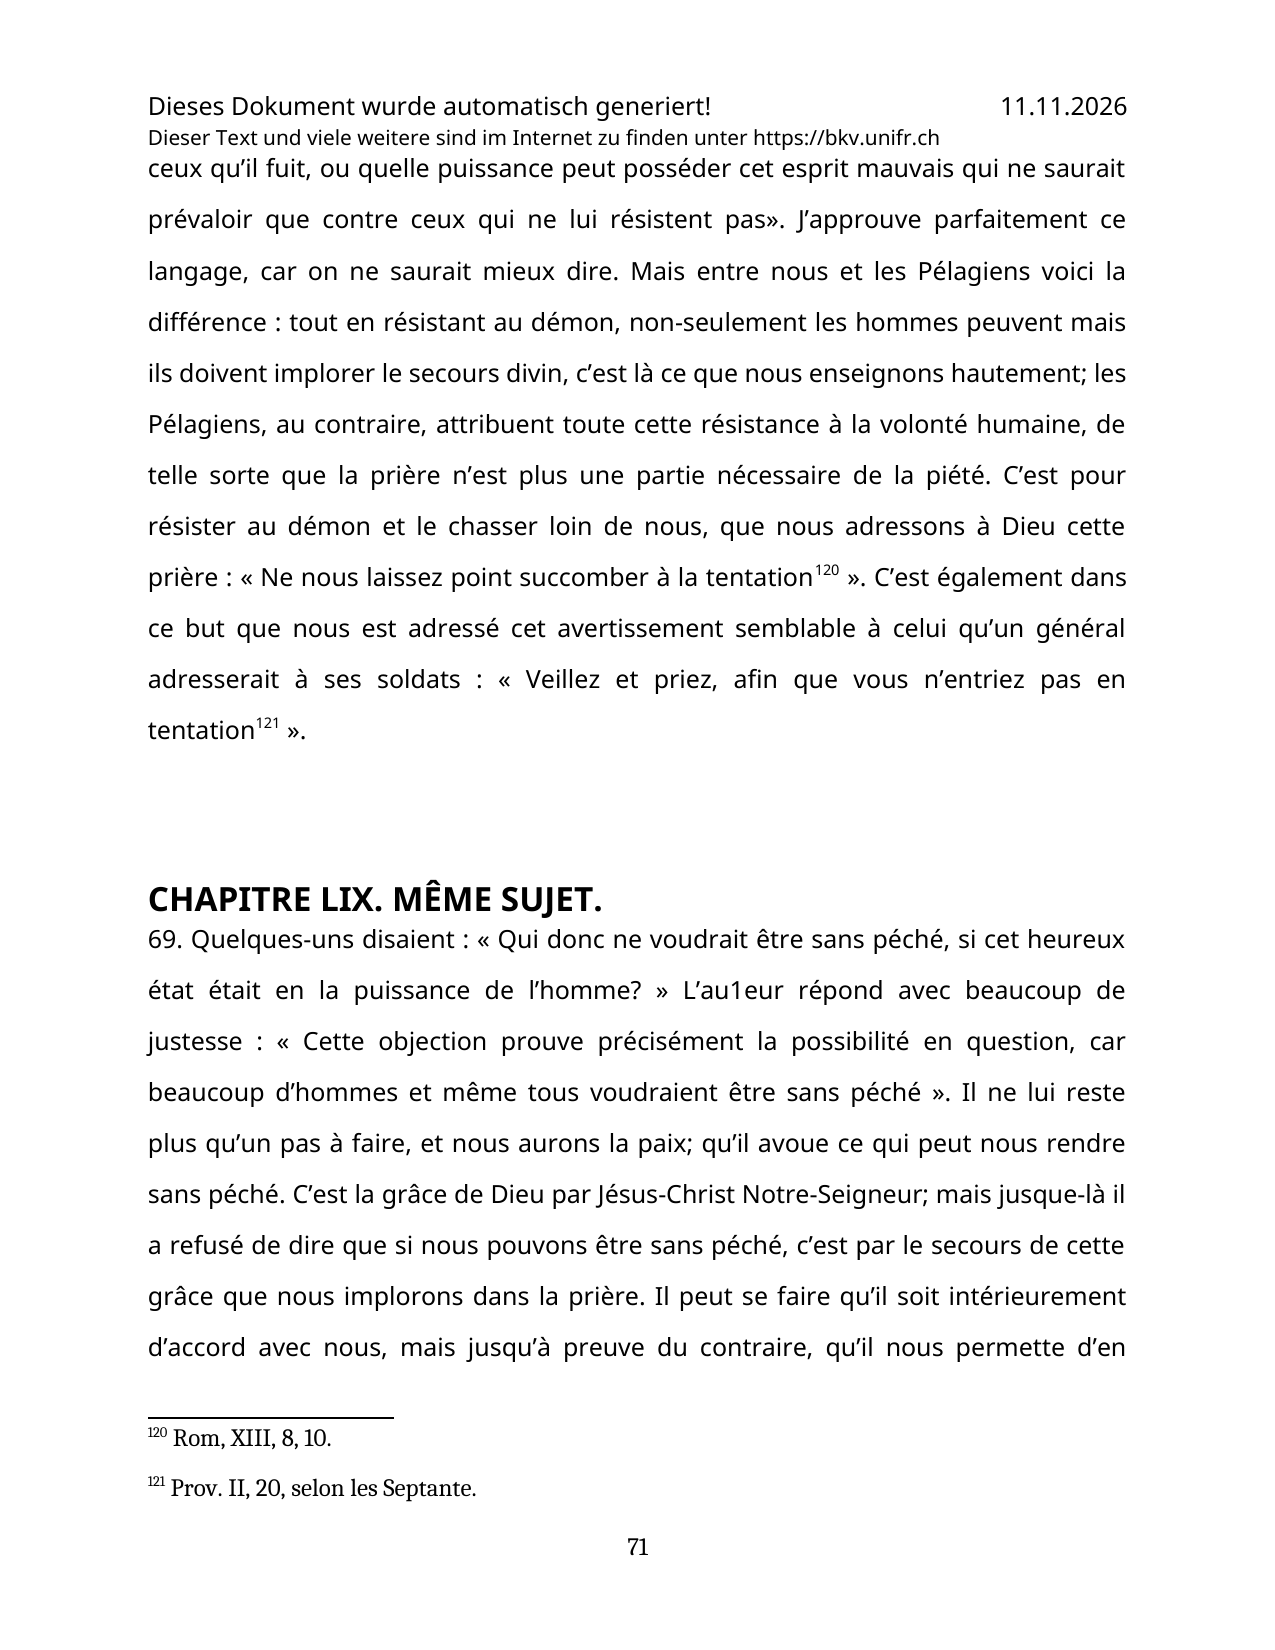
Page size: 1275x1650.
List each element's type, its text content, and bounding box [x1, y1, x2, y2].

subtitle CHAPITRE LIX. MÊME SUJET. [148, 876, 1127, 921]
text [148, 151, 1127, 747]
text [148, 921, 1127, 1364]
